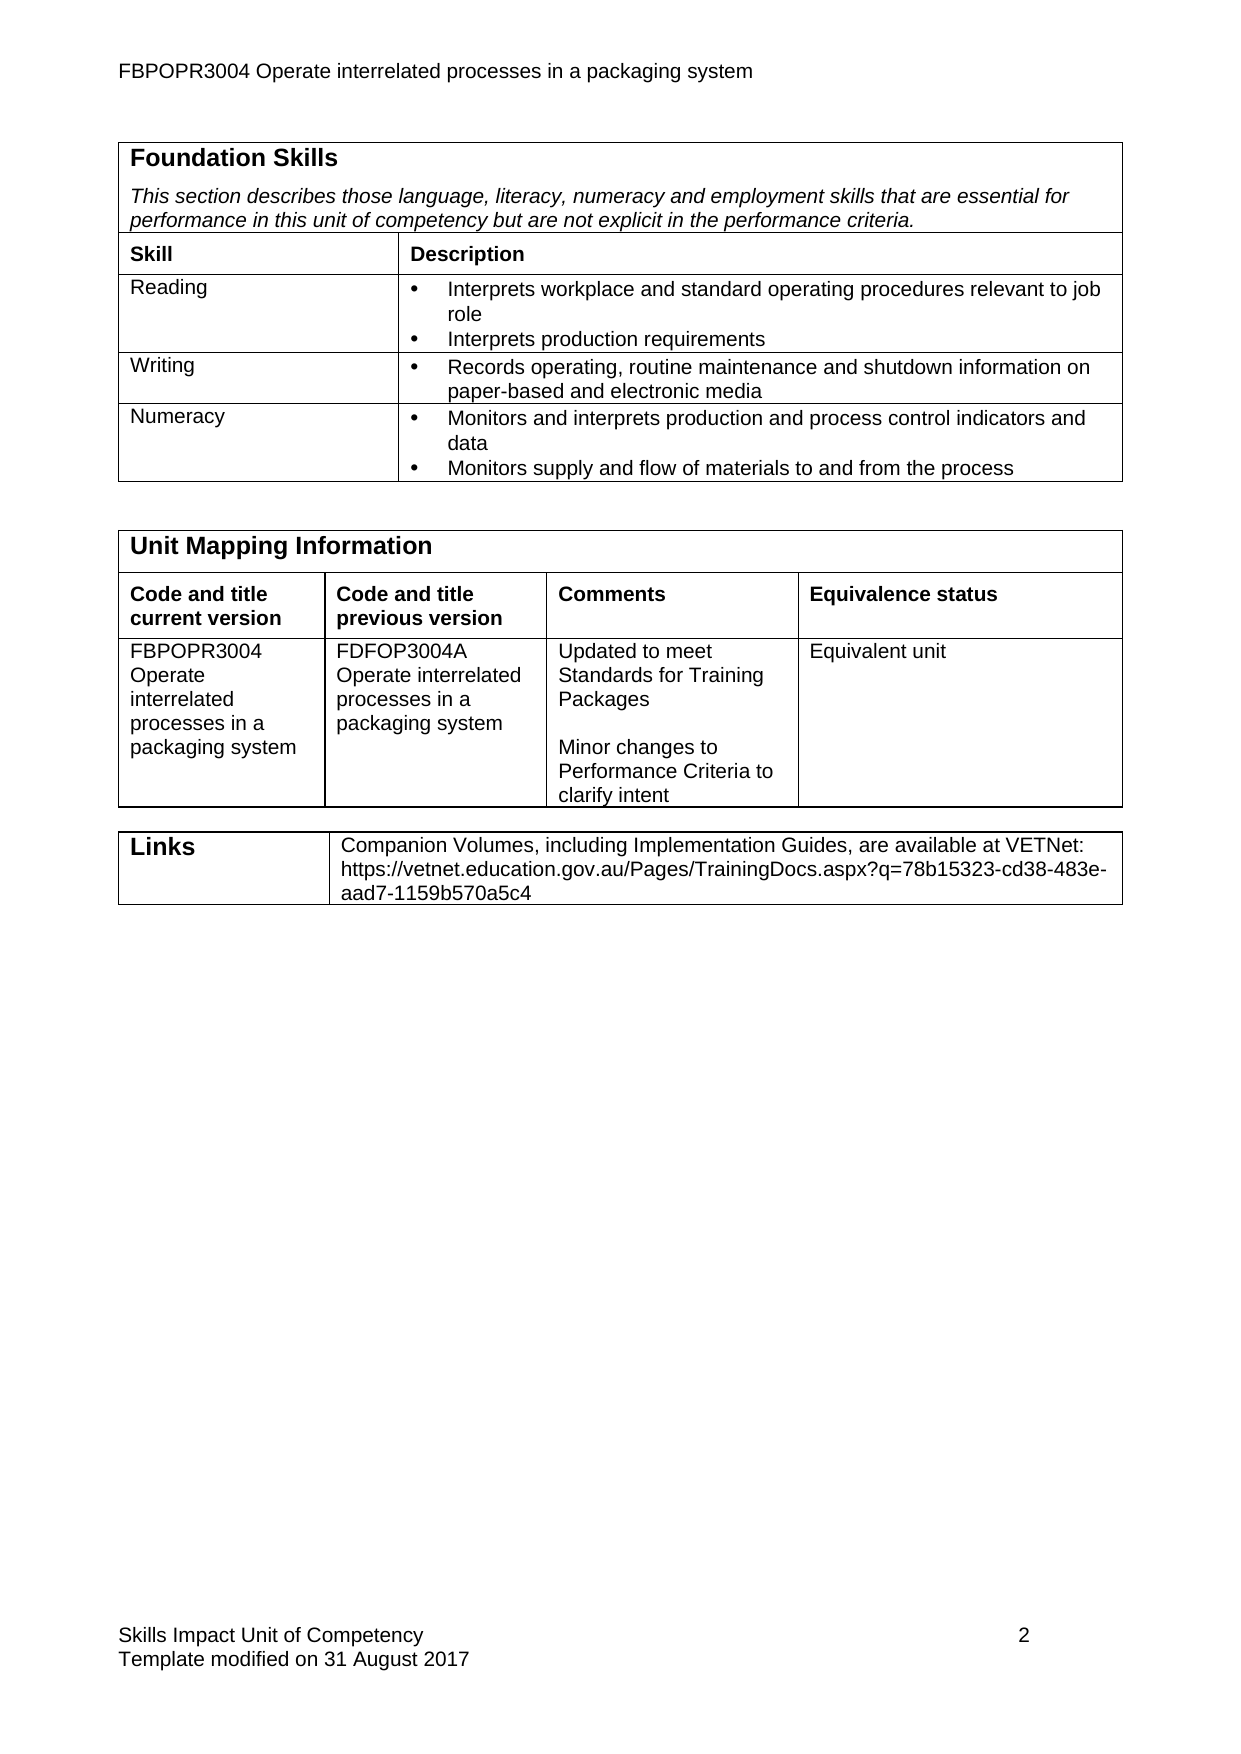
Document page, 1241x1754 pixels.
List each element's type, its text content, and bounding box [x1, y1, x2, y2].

table_cell Monitors and interprets production and process control indicators and data Monitors supply and flow of materials to and from the process [399, 404, 1122, 481]
table_cell Writing [119, 353, 398, 403]
table_cell Skill [119, 233, 398, 274]
table_cell Numeracy [119, 404, 398, 481]
table_cell FDFOP3004A Operate interrelated processes in a packaging system [326, 639, 546, 806]
table_cell Code and title current version [119, 573, 324, 638]
table_header Foundation Skills This section describes those language, literacy, numeracy and employment skills that are essential for performance in this unit of competency but are not explicit in the performance criteria. [119, 143, 1122, 232]
table_cell Equivalence status [799, 573, 1122, 638]
table_cell Description [399, 233, 1122, 274]
table_cell Reading [119, 275, 398, 352]
table_header Companion Volumes, including Implementation Guides, are available at VETNet: https://vetnet.education.gov.au/Pages/TrainingDocs.aspx?q=78b15323-cd38-483e-aad7-1159b570a5c4 [330, 833, 1122, 904]
table_cell Code and title previous version [326, 573, 546, 638]
table_header Links [119, 833, 329, 904]
table_cell Interprets workplace and standard operating procedures relevant to job role Interprets production requirements [399, 275, 1122, 352]
table_cell FBPOPR3004 Operate interrelated processes in a packaging system [119, 639, 324, 806]
table_cell Equivalent unit [799, 639, 1122, 806]
table_header Unit Mapping Information [119, 531, 1122, 572]
table_cell Updated to meet Standards for Training Packages Minor changes to Performance Criteria to clarify intent [547, 639, 798, 806]
table_cell Comments [547, 573, 798, 638]
table_cell Records operating, routine maintenance and shutdown information on paper-based and electronic media [399, 353, 1122, 403]
